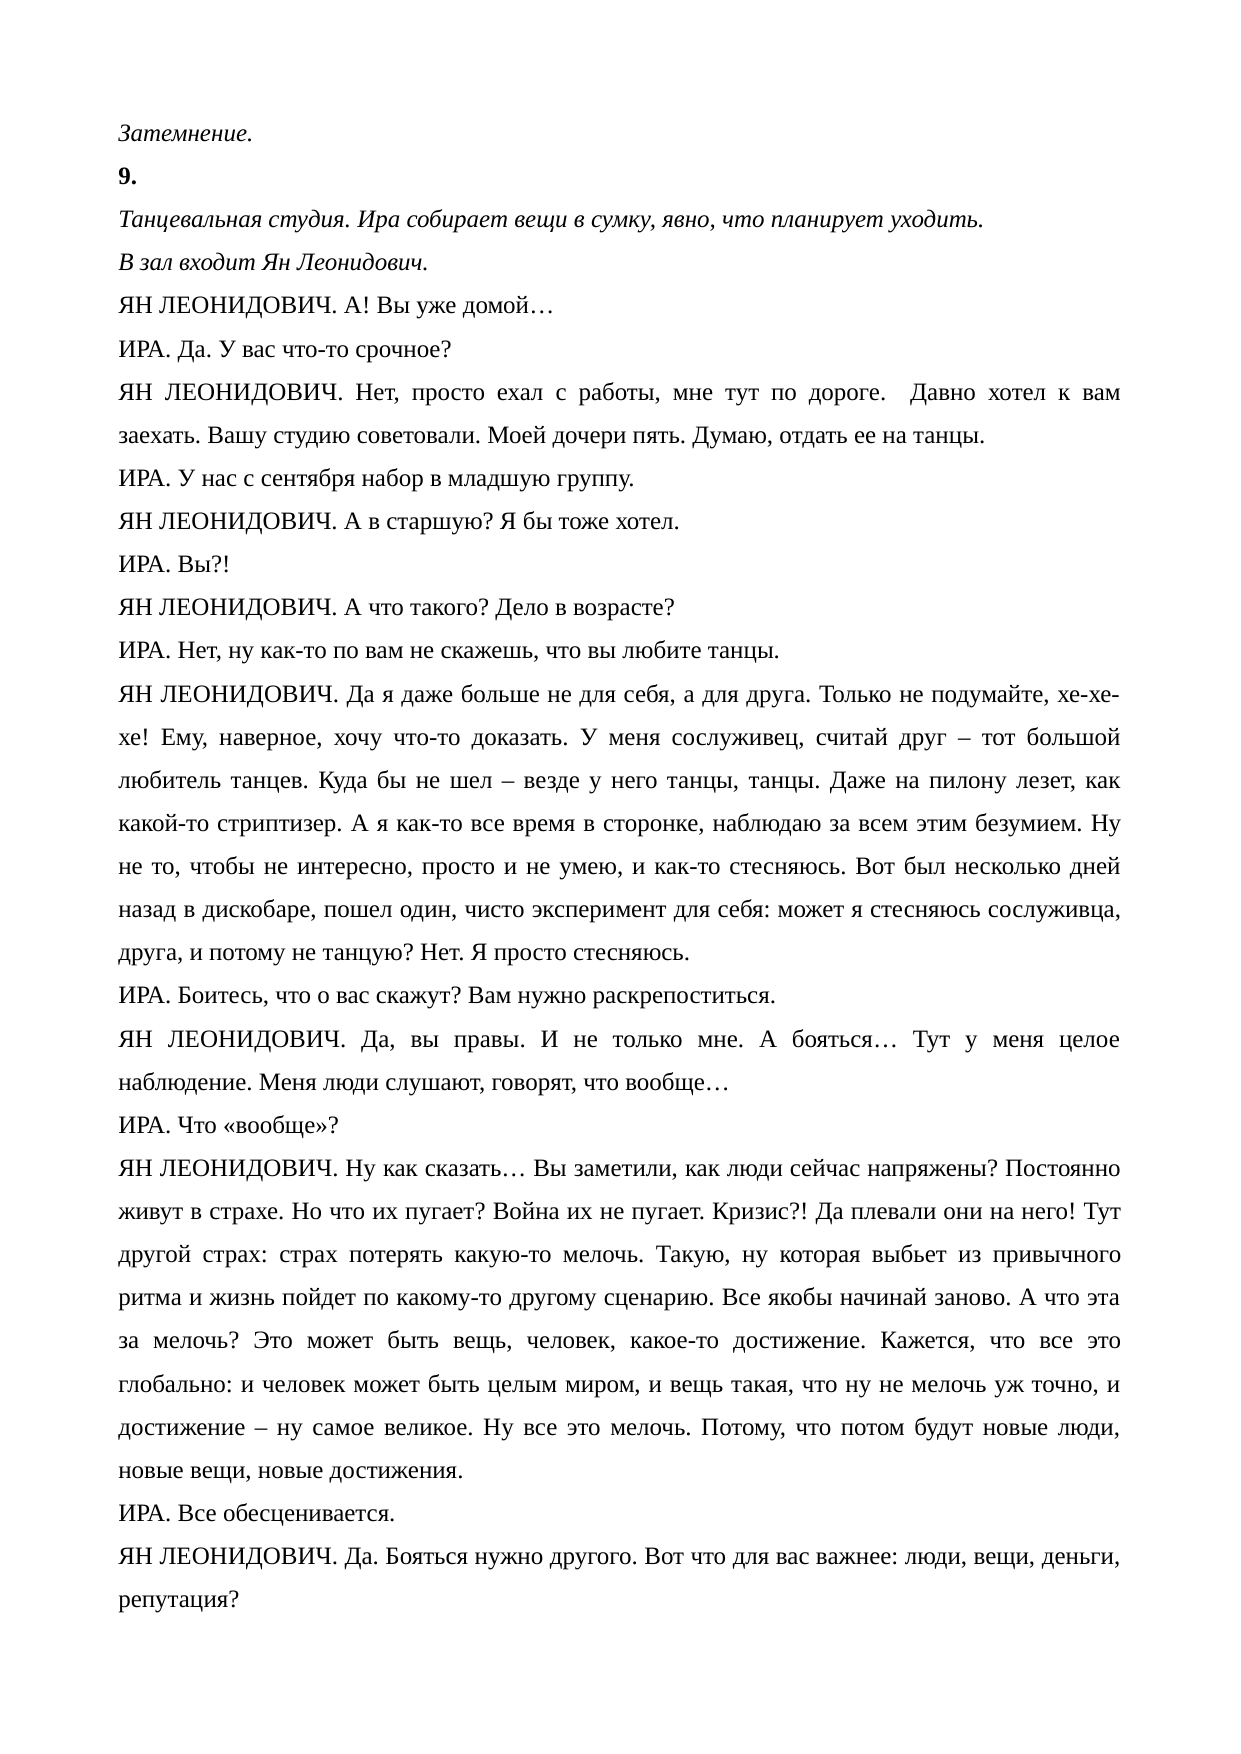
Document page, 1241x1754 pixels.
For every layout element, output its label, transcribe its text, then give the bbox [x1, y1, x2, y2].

text ИРА. Боитесь, что о вас скажут? Вам нужно раскрепоститься. [118, 981, 1122, 1009]
text ЯН ЛЕОНИДОВИЧ. Да, вы правы. И не только мне. А бояться… Тут у меня целое наблюдение. Меня люди слушают, говорят, что вообще… [118, 1024, 1122, 1096]
text 9. [118, 161, 1122, 190]
text Танцевальная студия. Ира собирает вещи в сумку, явно, что планирует уходить. [118, 204, 1122, 233]
text ЯН ЛЕОНИДОВИЧ. А в старшую? Я бы тоже хотел. [118, 506, 1122, 535]
text ЯН ЛЕОНИДОВИЧ. Нет, просто ехал с работы, мне тут по дороге. Давно хотел к вам заехать. Вашу студию советовали. Моей дочери пять. Думаю, отдать ее на танцы. [118, 377, 1122, 449]
text ИРА. Да. У вас что-то срочное? [118, 334, 1122, 362]
text ЯН ЛЕОНИДОВИЧ. Да. Бояться нужно другого. Вот что для вас важнее: люди, вещи, деньги, репутация? [118, 1541, 1122, 1613]
text ЯН ЛЕОНИДОВИЧ. Да я даже больше не для себя, а для друга. Только не подумайте, хе-хе-хе! Ему, наверное, хочу что-то доказать. У меня сослуживец, считай друг – тот большой любитель танцев. Куда бы не шел – везде у него танцы, танцы. Даже на пилону лезет, как какой-то стриптизер. А я как-то все время в сторонке, наблюдаю за всем этим безумием. Ну не то, чтобы не интересно, просто и не умею, и как-то стесняюсь. Вот был несколько дней назад в дискобаре, пошел один, чисто эксперимент для себя: может я стесняюсь сослуживца, друга, и потому не танцую? Нет. Я просто стесняюсь. [118, 679, 1122, 966]
text ИРА. У нас с сентября набор в младшую группу. [118, 463, 1122, 492]
text ЯН ЛЕОНИДОВИЧ. А! Вы уже домой… [118, 291, 1122, 319]
text ИРА. Что «вообще»? [118, 1110, 1122, 1139]
text ЯН ЛЕОНИДОВИЧ. А что такого? Дело в возрасте? [118, 592, 1122, 621]
text В зал входит Ян Леонидович. [118, 247, 1122, 276]
text ИРА. Вы?! [118, 549, 1122, 578]
text ИРА. Все обесценивается. [118, 1498, 1122, 1527]
text Затемнение. [118, 118, 1122, 147]
text ЯН ЛЕОНИДОВИЧ. Ну как сказать… Вы заметили, как люди сейчас напряжены? Постоянно живут в страхе. Но что их пугает? Война их не пугает. Кризис?! Да плевали они на него! Тут другой страх: страх потерять какую-то мелочь. Такую, ну которая выбьет из привычного ритма и жизнь пойдет по какому-то другому сценарию. Все якобы начинай заново. А что эта за мелочь? Это может быть вещь, человек, какое-то достижение. Кажется, что все это глобально: и человек может быть целым миром, и вещь такая, что ну не мелочь уж точно, и достижение – ну самое великое. Ну все это мелочь. Потому, что потом будут новые люди, новые вещи, новые достижения. [118, 1153, 1122, 1484]
text ИРА. Нет, ну как-то по вам не скажешь, что вы любите танцы. [118, 636, 1122, 664]
